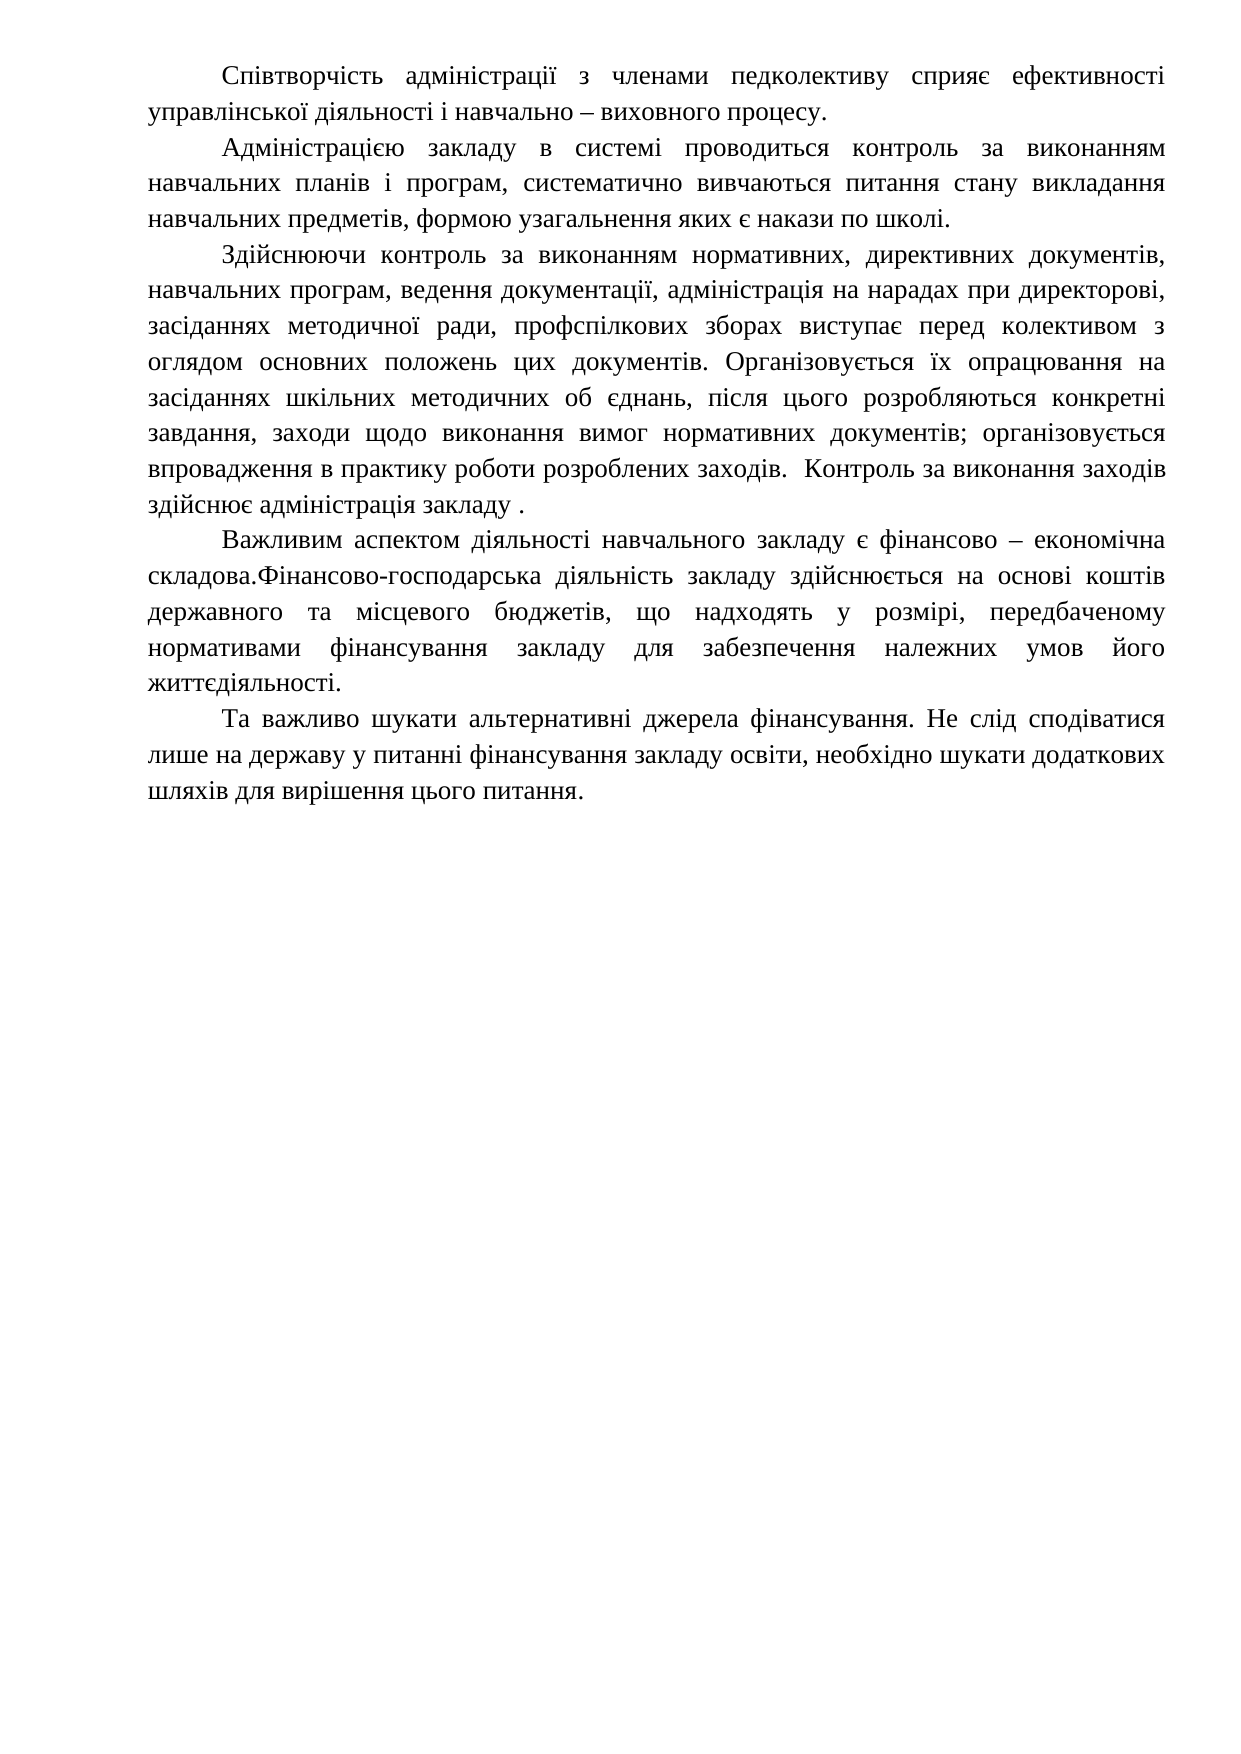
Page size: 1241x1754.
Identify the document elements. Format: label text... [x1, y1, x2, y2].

text Важливим аспектом діяльності навчального закладу є фінансово – економічна складова.Фінансово-господарська діяльність закладу здійснюється на основі коштів державного та місцевого бюджетів, що надходять у розмірі, передбаченому нормативами фінансування закладу для забезпечення належних умов його життєдіяльності. [148, 524, 1167, 698]
text Та важливо шукати альтернативні джерела фінансування. Не слід сподіватися лише на державу у питанні фінансування закладу освіти, необхідно шукати додаткових шляхів для вирішення цього питання. [148, 702, 1167, 805]
text Співтворчість адміністрації з членами педколективу сприяє ефективності управлінської діяльності і навчально – виховного процесу. [148, 59, 1167, 126]
text Адміністрацією закладу в системі проводиться контроль за виконанням навчальних планів і програм, систематично вивчаються питання стану викладання навчальних предметів, формою узагальнення яких є накази по школі. [148, 131, 1167, 233]
text Здійснюючи контроль за виконанням нормативних, директивних документів, навчальних програм, ведення документації, адміністрація на нарадах при директорові, засіданнях методичної ради, профспілкових зборах виступає перед колективом з оглядом основних положень цих документів. Організовується їх опрацювання на засіданнях шкільних методичних об єднань, після цього розробляються конкретні завдання, заходи щодо виконання вимог нормативних документів; організовується впровадження в практику роботи розроблених заходів. Контроль за виконання заходів здійснює адміністрація закладу . [148, 238, 1167, 519]
